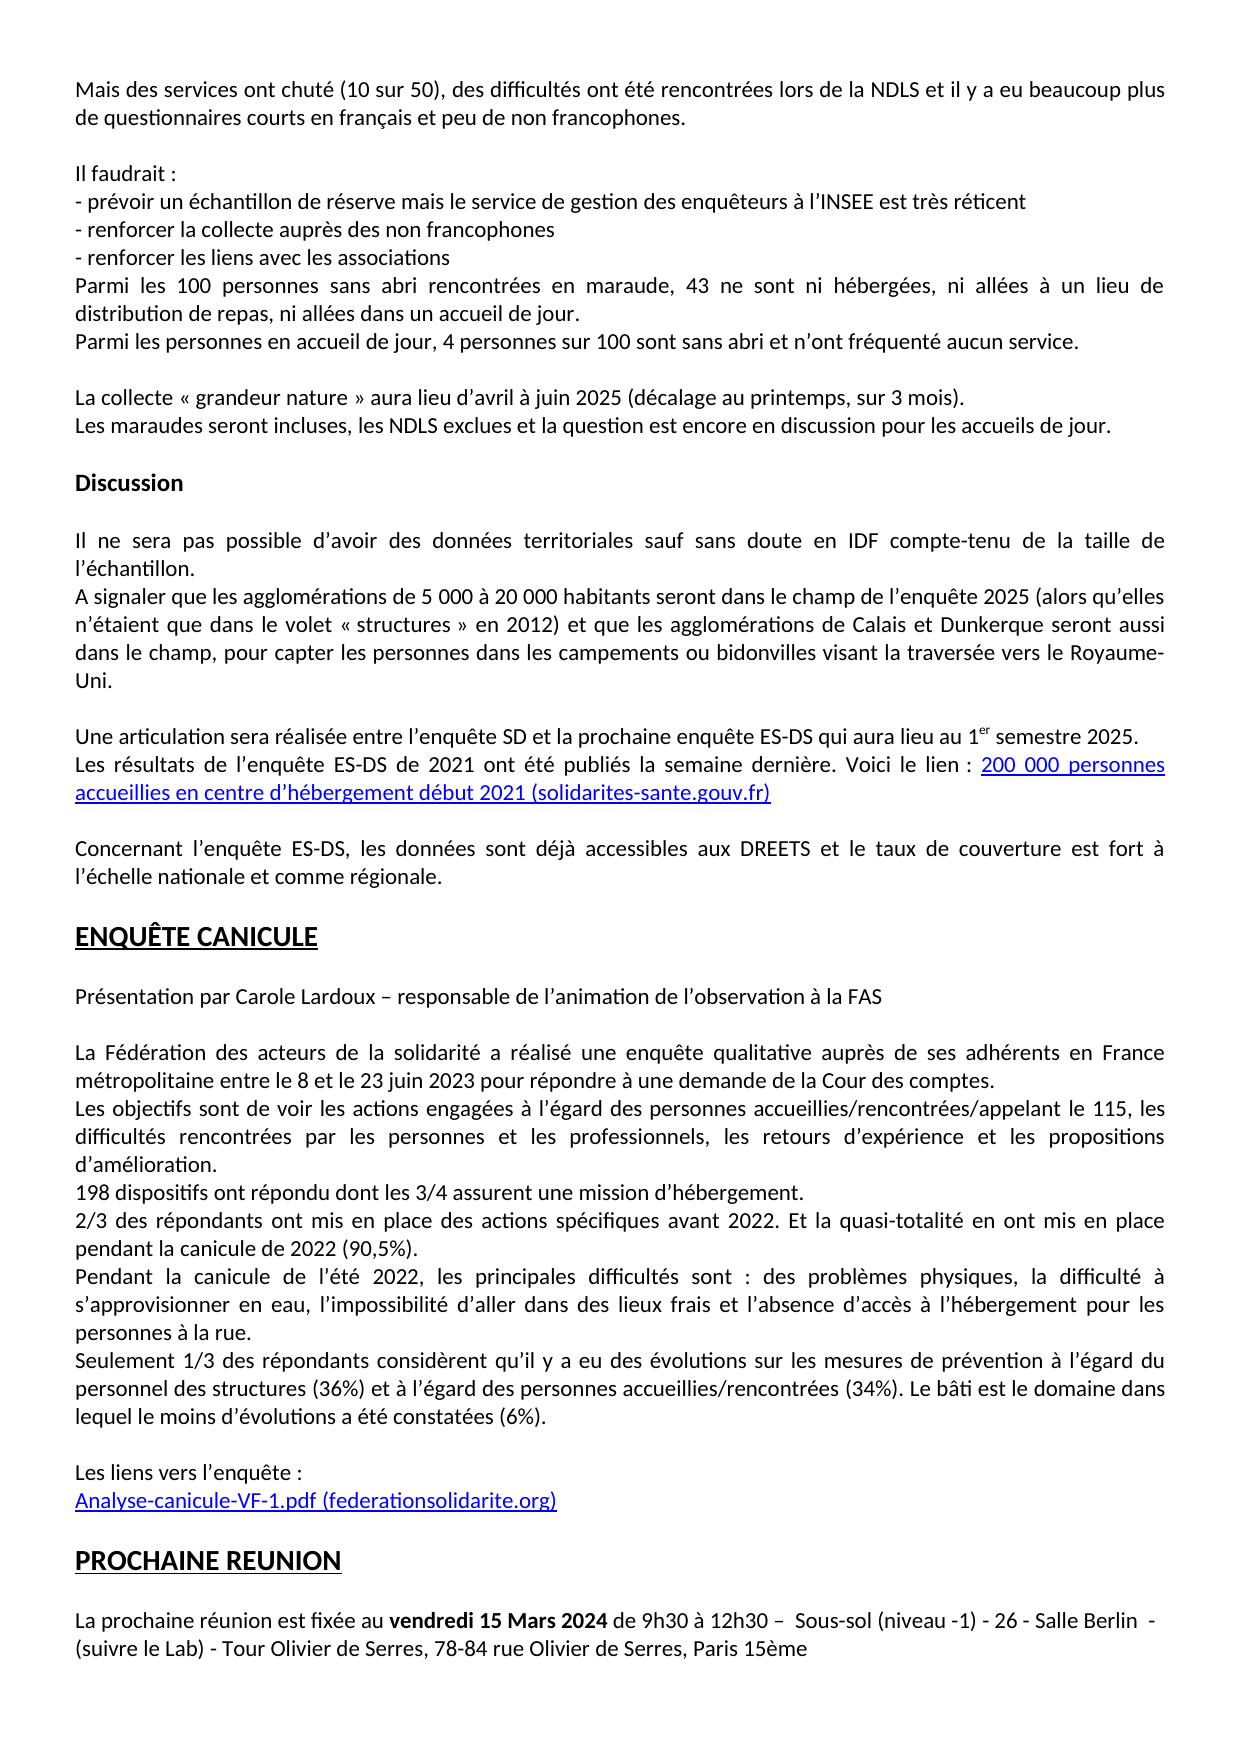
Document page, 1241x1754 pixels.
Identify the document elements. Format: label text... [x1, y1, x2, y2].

text Enquête canicule [75, 918, 1165, 954]
text 2/3 des répondants ont mis en place des actions spécifiques avant 2022. Et la quasi-totalité en ont mis en place pendant la canicule de 2022 (90,5%). [75, 1206, 1165, 1262]
text Concernant l’enquête ES-DS, les données sont déjà accessibles aux DREETS et le taux de couverture est fort à l’échelle nationale et comme régionale. [75, 834, 1165, 890]
text Seulement 1/3 des répondants considèrent qu’il y a eu des évolutions sur les mesures de prévention à l’égard du personnel des structures (36%) et à l’égard des personnes accueillies/rencontrées (34%). Le bâti est le domaine dans lequel le moins d’évolutions a été constatées (6%). [75, 1346, 1165, 1430]
text La collecte « grandeur nature » aura lieu d’avril à juin 2025 (décalage au printemps, sur 3 mois). [75, 383, 1165, 411]
text La prochaine réunion est fixée au vendredi 15 Mars 2024 de 9h30 à 12h30 – Sous-sol (niveau -1) - 26 - Salle Berlin - (suivre le Lab) - Tour Olivier de Serres, 78-84 rue Olivier de Serres, Paris 15ème [75, 1606, 1165, 1662]
text La Fédération des acteurs de la solidarité a réalisé une enquête qualitative auprès de ses adhérents en France métropolitaine entre le 8 et le 23 juin 2023 pour répondre à une demande de la Cour des comptes. [75, 1038, 1165, 1094]
text PROCHAINE REUNION [75, 1542, 1165, 1578]
text 198 dispositifs ont répondu dont les 3/4 assurent une mission d’hébergement. [75, 1178, 1165, 1206]
text Les liens vers l’enquête : [75, 1458, 1165, 1486]
text Il faudrait : [75, 159, 1165, 187]
text Les objectifs sont de voir les actions engagées à l’égard des personnes accueillies/rencontrées/appelant le 115, les difficultés rencontrées par les personnes et les professionnels, les retours d’expérience et les propositions d’amélioration. [75, 1094, 1165, 1178]
text Mais des services ont chuté (10 sur 50), des difficultés ont été rencontrées lors de la NDLS et il y a eu beaucoup plus de questionnaires courts en français et peu de non francophones. [75, 75, 1165, 131]
text Parmi les personnes en accueil de jour, 4 personnes sur 100 sont sans abri et n’ont fréquenté aucun service. [75, 327, 1165, 355]
text - renforcer la collecte auprès des non francophones [75, 215, 1165, 243]
text Les maraudes seront incluses, les NDLS exclues et la question est encore en discussion pour les accueils de jour. [75, 411, 1165, 439]
text Une articulation sera réalisée entre l’enquête SD et la prochaine enquête ES-DS qui aura lieu au 1er semestre 2025. [75, 722, 1165, 750]
text - prévoir un échantillon de réserve mais le service de gestion des enquêteurs à l’INSEE est très réticent [75, 187, 1165, 215]
text A signaler que les agglomérations de 5 000 à 20 000 habitants seront dans le champ de l’enquête 2025 (alors qu’elles n’étaient que dans le volet « structures » en 2012) et que les agglomérations de Calais et Dunkerque seront aussi dans le champ, pour capter les personnes dans les campements ou bidonvilles visant la traversée vers le Royaume-Uni. [75, 582, 1165, 694]
text Analyse-canicule-VF-1.pdf (federationsolidarite.org) [75, 1486, 1165, 1514]
text Il ne sera pas possible d’avoir des données territoriales sauf sans doute en IDF compte-tenu de la taille de l’échantillon. [75, 526, 1165, 582]
text Parmi les 100 personnes sans abri rencontrées en maraude, 43 ne sont ni hébergées, ni allées à un lieu de distribution de repas, ni allées dans un accueil de jour. [75, 271, 1165, 327]
text Pendant la canicule de l’été 2022, les principales difficultés sont : des problèmes physiques, la difficulté à s’approvisionner en eau, l’impossibilité d’aller dans des lieux frais et l’absence d’accès à l’hébergement pour les personnes à la rue. [75, 1262, 1165, 1346]
text Discussion [75, 467, 1165, 498]
text Les résultats de l’enquête ES-DS de 2021 ont été publiés la semaine dernière. Voici le lien : 200 000 personnes accueillies en centre d’hébergement début 2021 (solidarites-sante.gouv.fr) [75, 750, 1165, 806]
text - renforcer les liens avec les associations [75, 243, 1165, 271]
text Présentation par Carole Lardoux – responsable de l’animation de l’observation à la FAS [75, 982, 1165, 1010]
